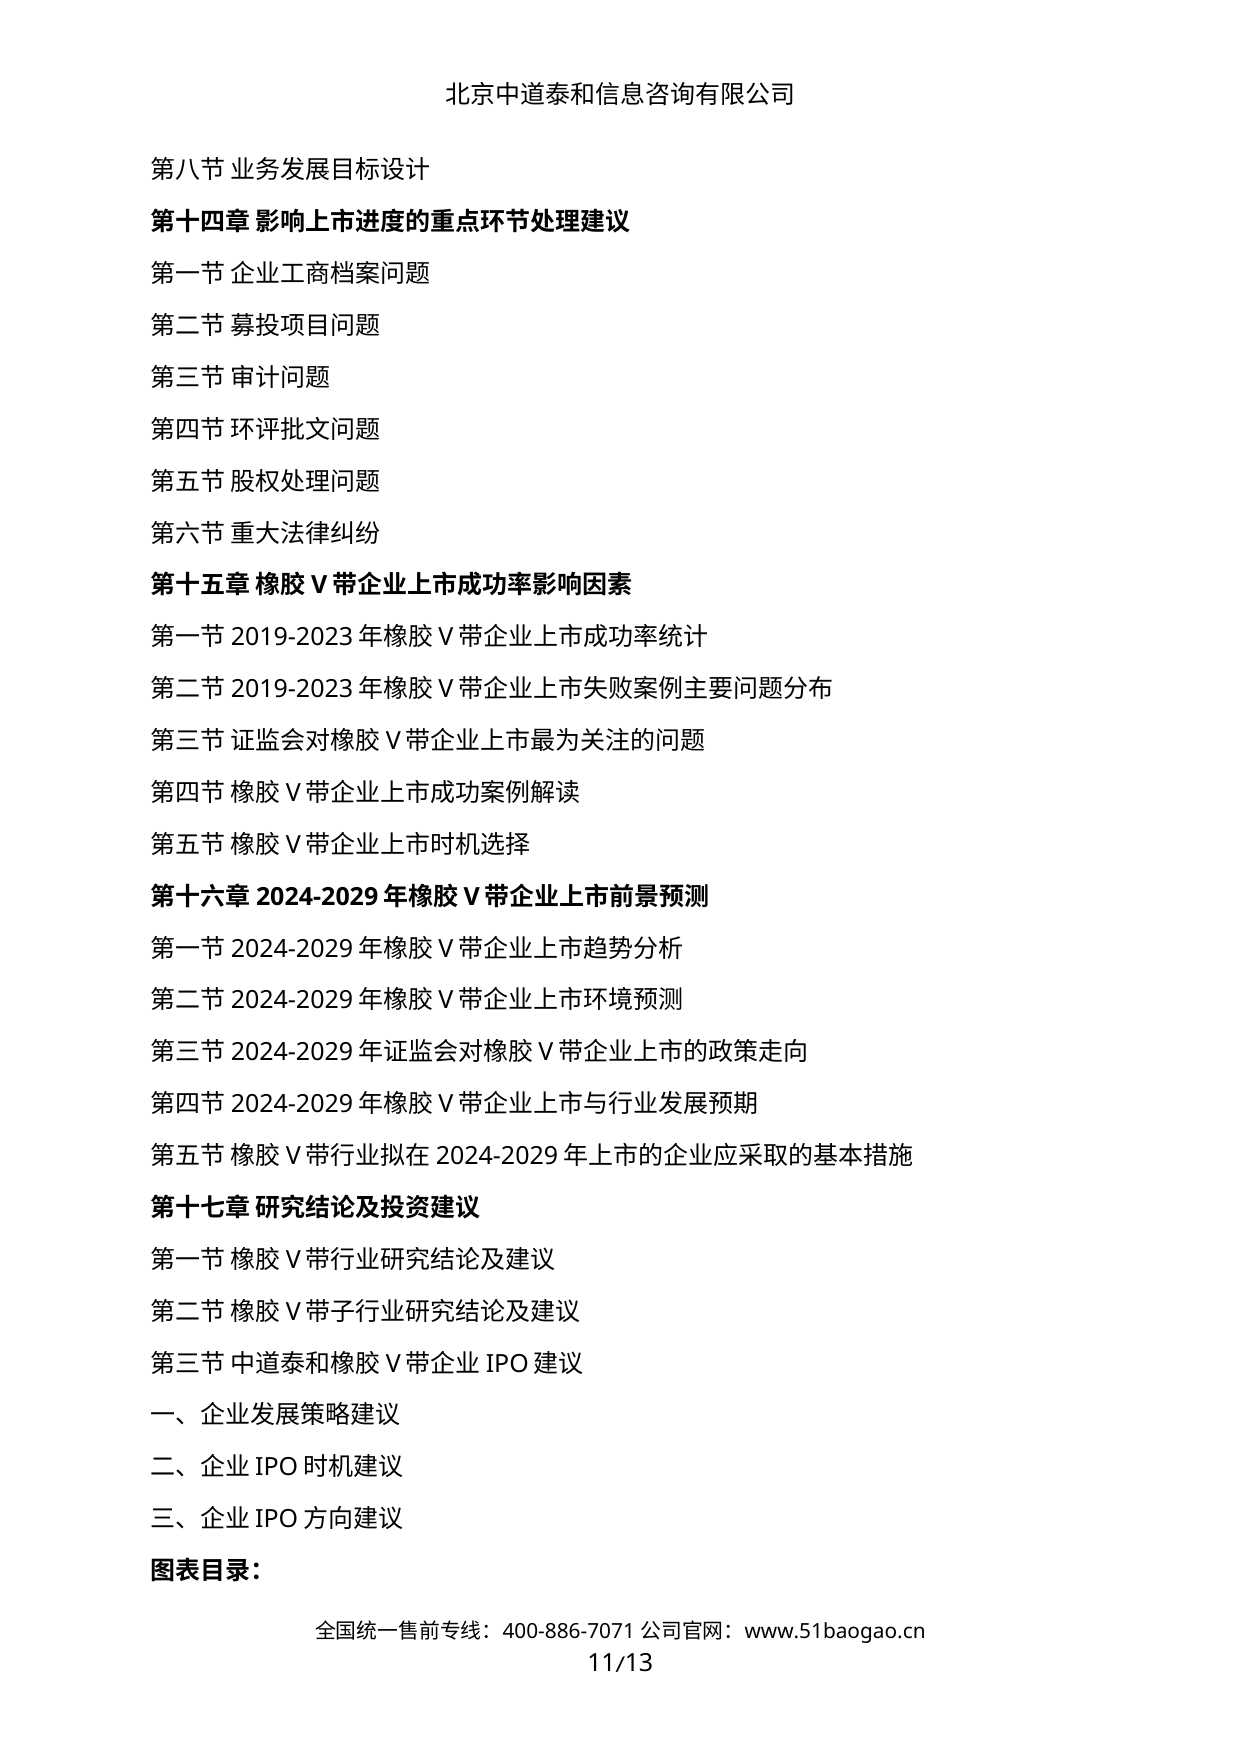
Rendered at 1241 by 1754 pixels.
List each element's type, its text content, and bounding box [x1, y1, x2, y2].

text 第十七章 研究结论及投资建议 [150, 1187, 1090, 1224]
text 第四节 环评批文问题 [150, 409, 1090, 446]
text 一、企业发展策略建议 [150, 1395, 1090, 1431]
text 二、企业IPO时机建议 [150, 1447, 1090, 1483]
text 第一节 2024-2029年橡胶V带企业上市趋势分析 [150, 928, 1090, 964]
text 第一节 企业工商档案问题 [150, 254, 1090, 290]
text 第五节 股权处理问题 [150, 461, 1090, 497]
text 第二节 2019-2023年橡胶V带企业上市失败案例主要问题分布 [150, 669, 1090, 705]
text 第一节 2019-2023年橡胶V带企业上市成功率统计 [150, 617, 1090, 653]
text 第三节 2024-2029年证监会对橡胶V带企业上市的政策走向 [150, 1032, 1090, 1068]
text 第十五章 橡胶V带企业上市成功率影响因素 [150, 565, 1090, 601]
text 第三节 审计问题 [150, 357, 1090, 394]
text 第一节 橡胶V带行业研究结论及建议 [150, 1239, 1090, 1276]
text 第三节 中道泰和橡胶V带企业IPO建议 [150, 1343, 1090, 1379]
text 第五节 橡胶V带行业拟在2024-2029年上市的企业应采取的基本措施 [150, 1136, 1090, 1172]
text 第四节 2024-2029年橡胶V带企业上市与行业发展预期 [150, 1084, 1090, 1120]
text 第五节 橡胶V带企业上市时机选择 [150, 824, 1090, 861]
text 图表目录： [150, 1551, 1090, 1587]
text 第四节 橡胶V带企业上市成功案例解读 [150, 772, 1090, 809]
text 第二节 橡胶V带子行业研究结论及建议 [150, 1291, 1090, 1327]
text 第十六章 2024-2029年橡胶V带企业上市前景预测 [150, 876, 1090, 912]
text 三、企业IPO方向建议 [150, 1499, 1090, 1535]
text 第八节 业务发展目标设计 [150, 150, 1090, 186]
text 第六节 重大法律纠纷 [150, 513, 1090, 549]
text 第二节 募投项目问题 [150, 306, 1090, 342]
text 第三节 证监会对橡胶V带企业上市最为关注的问题 [150, 721, 1090, 757]
text 第十四章 影响上市进度的重点环节处理建议 [150, 202, 1090, 238]
text 第二节 2024-2029年橡胶V带企业上市环境预测 [150, 980, 1090, 1016]
